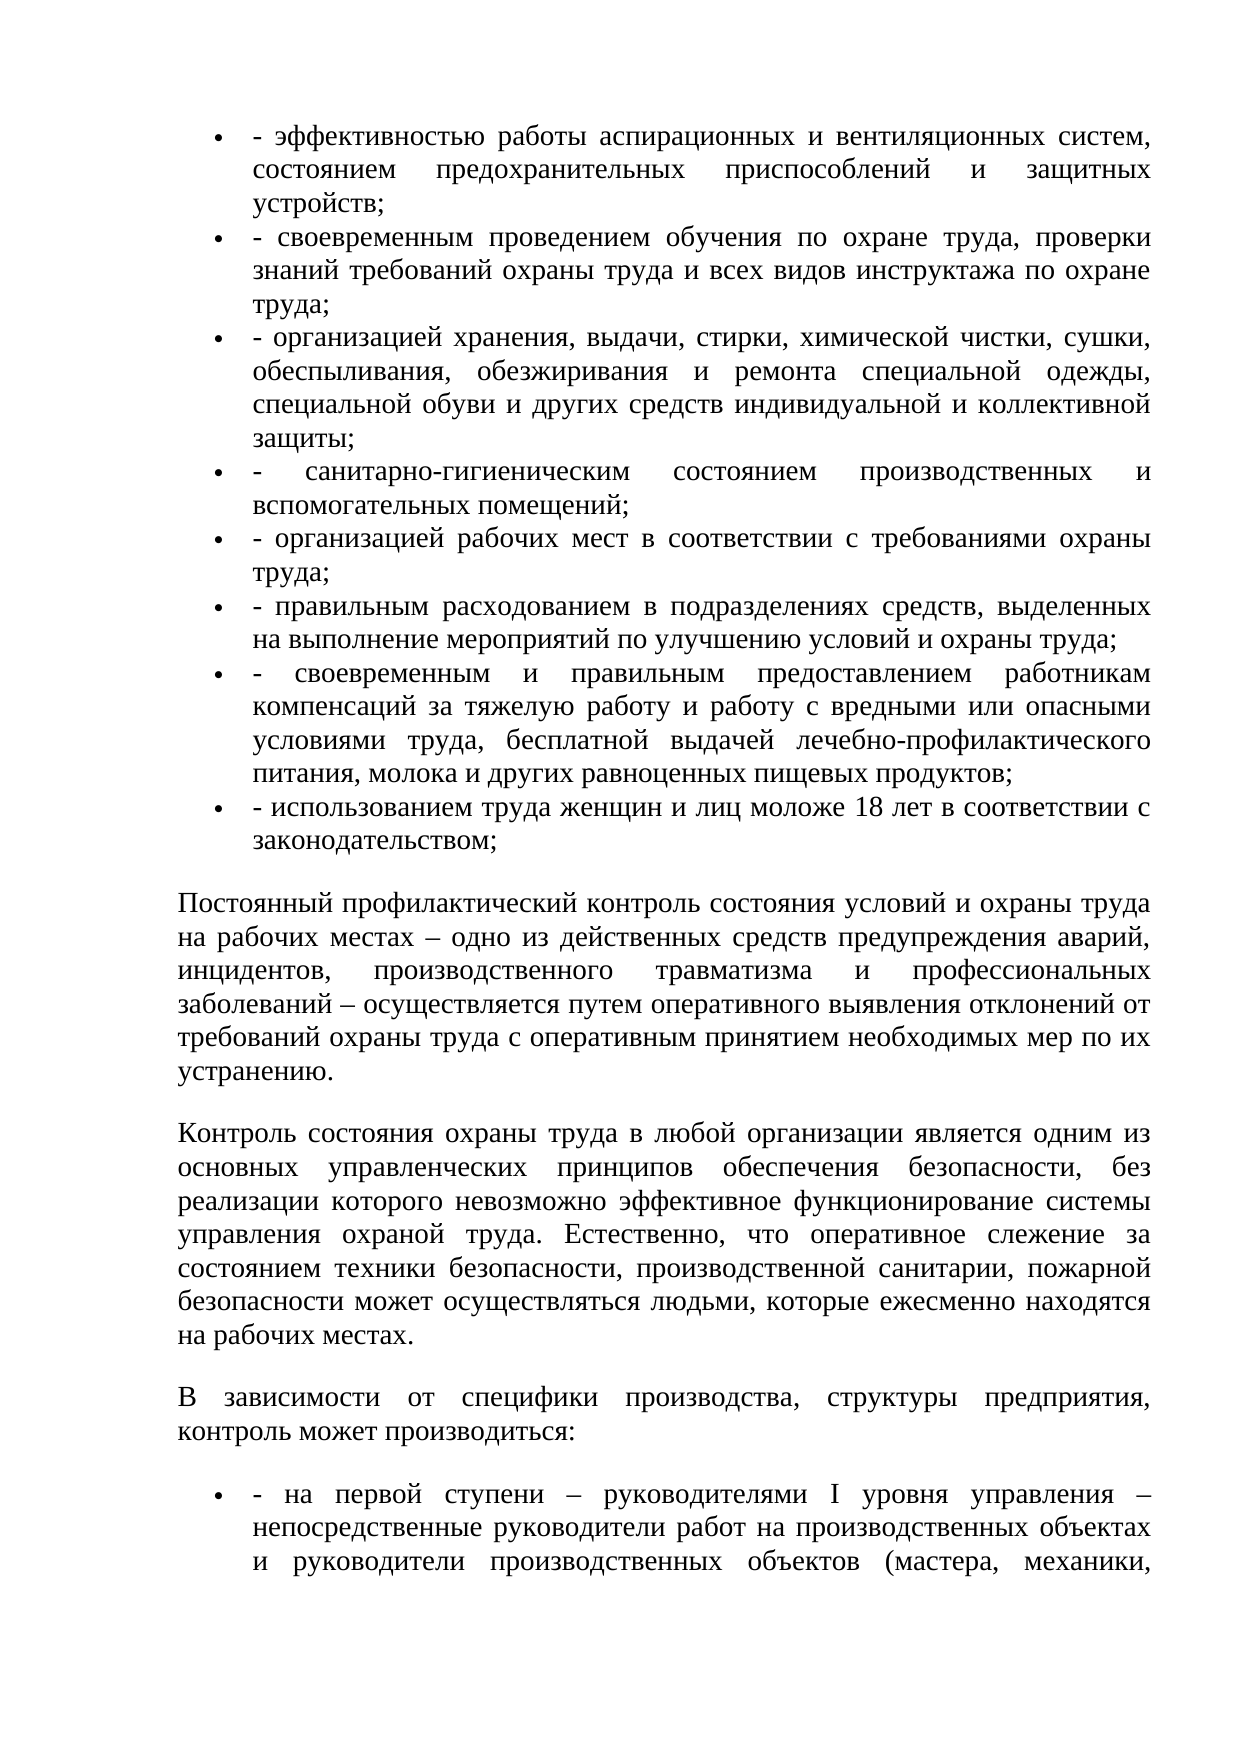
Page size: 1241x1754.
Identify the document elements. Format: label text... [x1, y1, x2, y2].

list - организацией хранения, выдачи, стирки, химической чистки, сушки, обеспыливания, обезжиривания и ремонта специальной одежды, специальной обуви и других средств индивидуальной и коллективной защиты; [215, 319, 1152, 453]
list - правильным расходованием в подразделениях средств, выделенных на выполнение мероприятий по улучшению условий и охраны труда; [215, 588, 1152, 655]
list - использованием труда женщин и лиц моложе 18 лет в соответствии с законодательством; [215, 789, 1152, 856]
list - своевременным и правильным предоставлением работникам компенсаций за тяжелую работу и работу с вредными или опасными условиями труда, бесплатной выдачей лечебно-профилактического питания, молока и других равноценных пищевых продуктов; [215, 655, 1152, 789]
list - санитарно-гигиеническим состоянием производственных и вспомогательных помещений; [215, 453, 1152, 521]
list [215, 1476, 1152, 1576]
text В зависимости от специфики производства, структуры предприятия, контроль может производиться: [177, 1379, 1152, 1447]
text Постоянный профилактический контроль состояния условий и охраны труда на рабочих местах – одно из действенных средств предупреждения аварий, инцидентов, производственного травматизма и профессиональных заболеваний – осуществляется путем оперативного выявления отклонений от требований охраны труда с оперативным принятием необходимых мер по их устранению. [177, 885, 1152, 1086]
list - организацией рабочих мест в соответствии с требованиями охраны труда; [215, 521, 1152, 588]
list - эффективностью работы аспирационных и вентиляционных систем, состоянием предохранительных приспособлений и защитных устройств; [215, 118, 1152, 219]
list - своевременным проведением обучения по охране труда, проверки знаний требований охраны труда и всех видов инструктажа по охране труда; [215, 219, 1152, 319]
text Контроль состояния охраны труда в любой организации является одним из основных управленческих принципов обеспечения безопасности, без реализации которого невозможно эффективное функционирование системы управления охраной труда. Естественно, что оперативное слежение за состоянием техники безопасности, производственной санитарии, пожарной безопасности может осуществляться людьми, которые ежесменно находятся на рабочих местах. [177, 1116, 1152, 1350]
